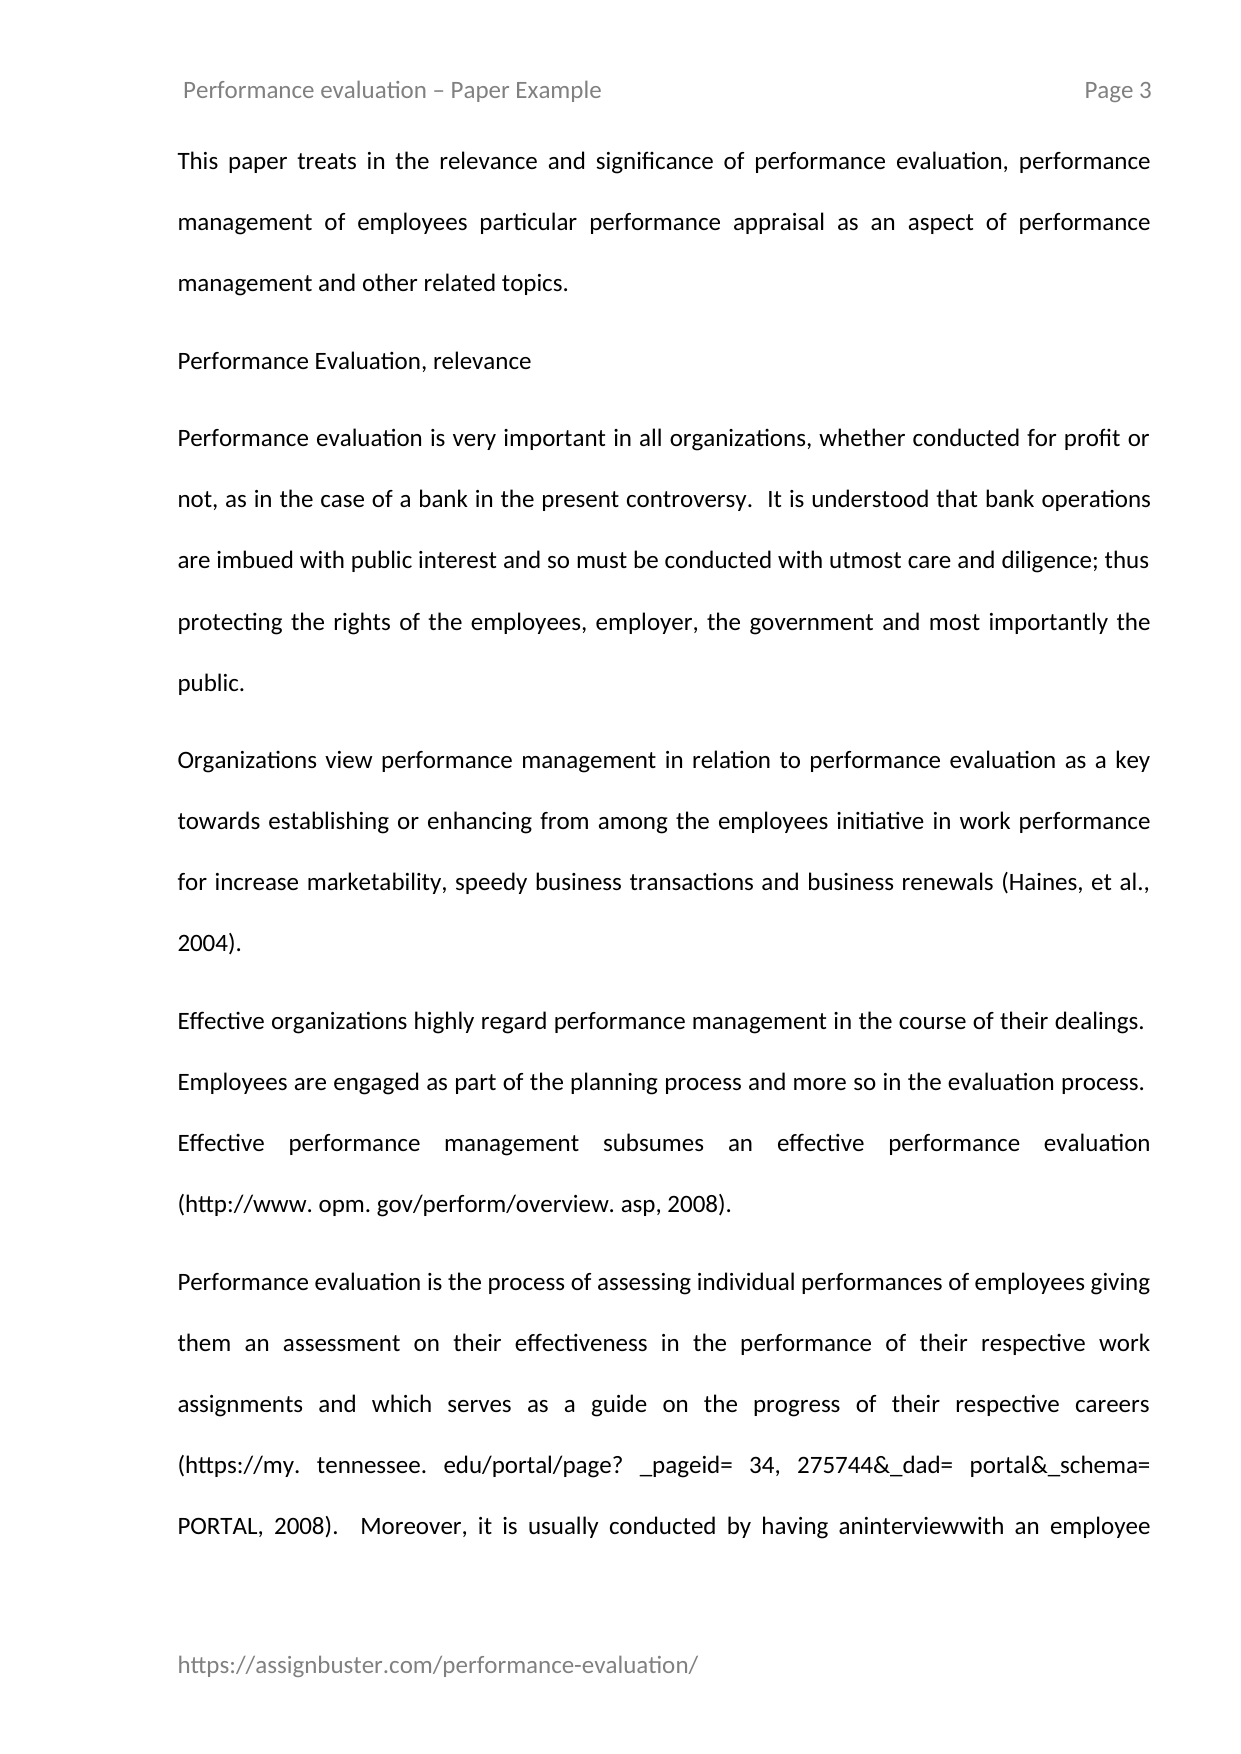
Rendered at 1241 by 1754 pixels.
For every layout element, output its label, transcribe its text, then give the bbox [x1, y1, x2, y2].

text Performance evaluation is very important in all organizations, whether conducted for profit or not, as in the case of a bank in the present controversy. It is understood that bank operations are imbued with public interest and so must be conducted with utmost care and diligence; thus protecting the rights of the employees, employer, the government and most importantly the public. [177, 422, 1152, 697]
text This paper treats in the relevance and significance of performance evaluation, performance management of employees particular performance appraisal as an aspect of performance management and other related topics. [177, 145, 1152, 298]
text Effective organizations highly regard performance management in the course of their dealings. Employees are engaged as part of the planning process and more so in the evaluation process. Effective performance management subsumes an effective performance evaluation (http://www. opm. gov/perform/overview. asp, 2008). [177, 1005, 1152, 1219]
text Performance Evaluation, relevance [177, 345, 1152, 375]
text Organizations view performance management in relation to performance evaluation as a key towards establishing or enhancing from among the employees initiative in work performance for increase marketability, speedy business transactions and business renewals (Haines, et al., 2004). [177, 744, 1152, 958]
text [177, 1266, 1152, 1541]
